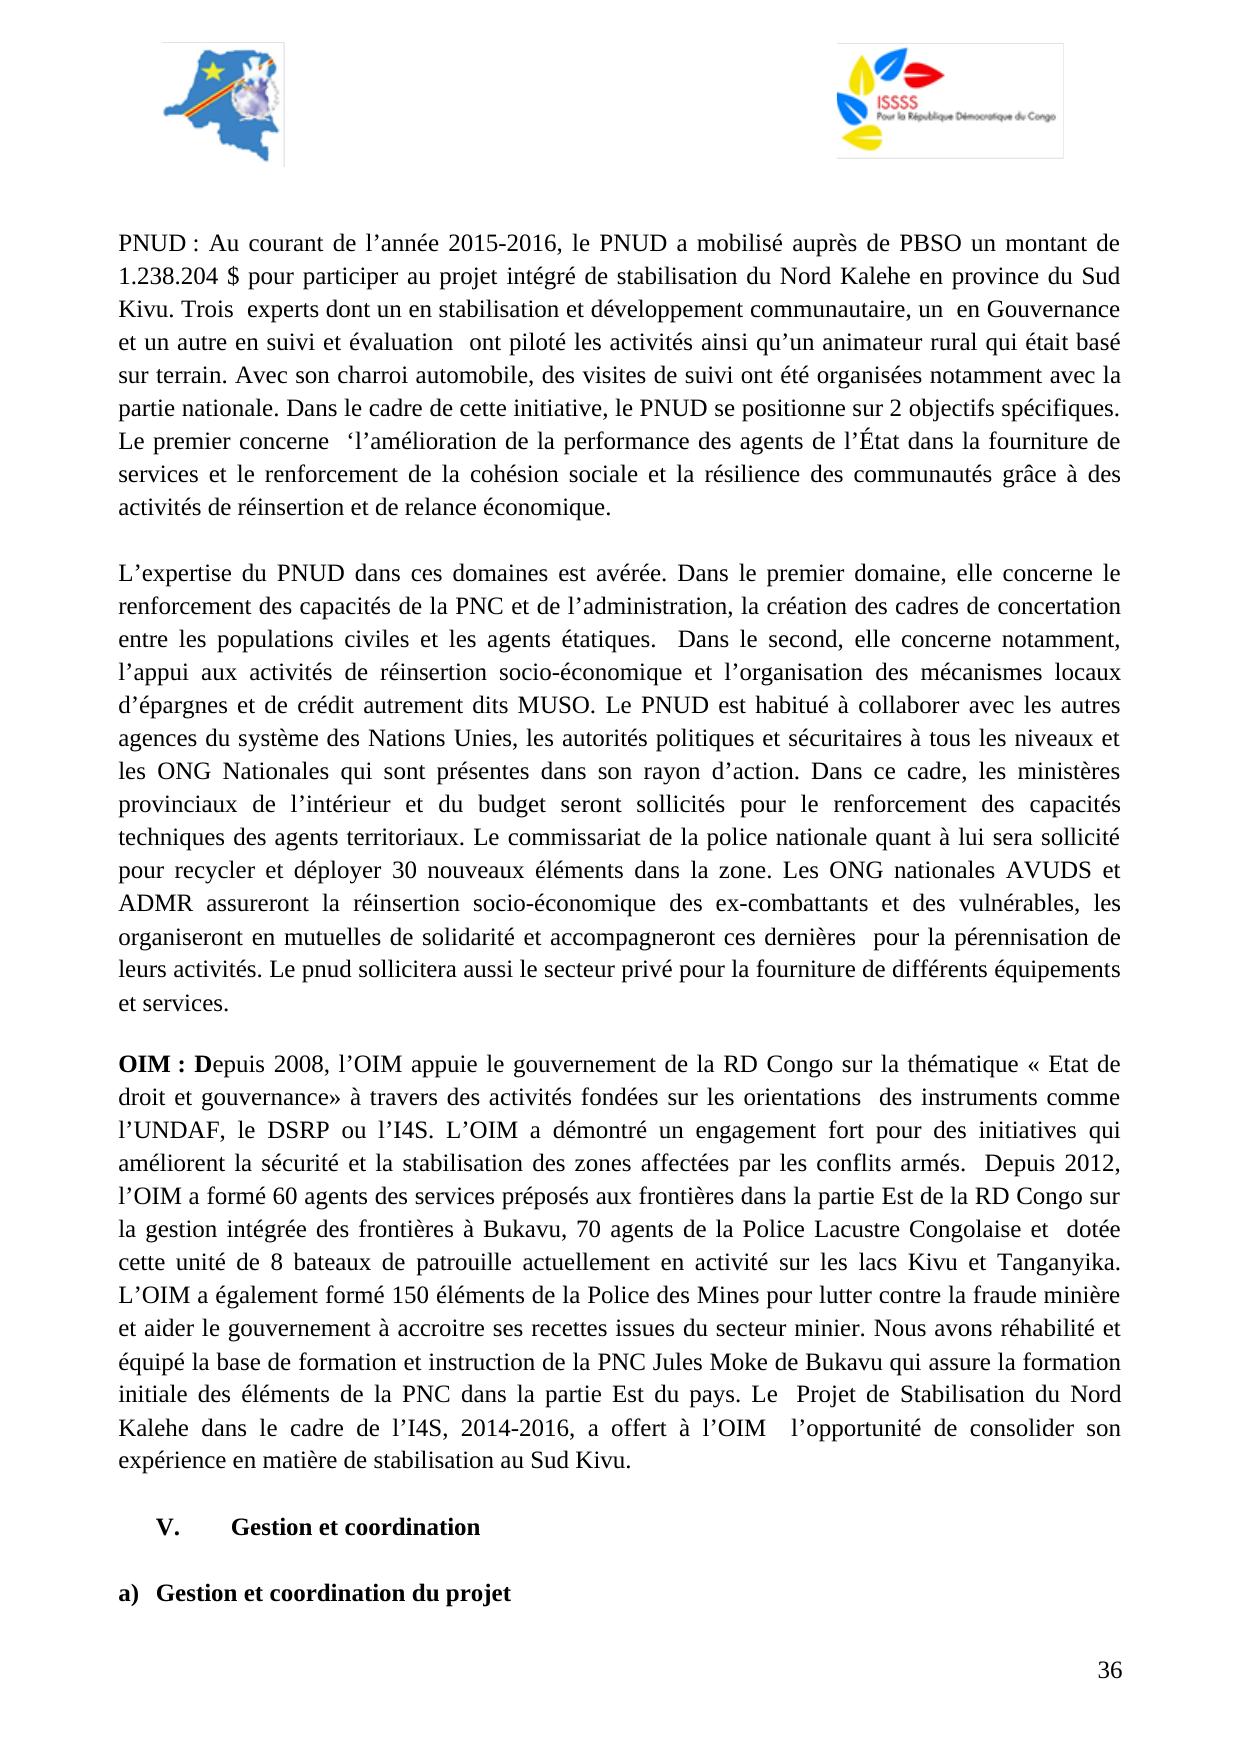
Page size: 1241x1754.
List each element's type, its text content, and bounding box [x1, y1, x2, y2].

text L’expertise du PNUD dans ces domaines est avérée. Dans le premier domaine, elle concerne le renforcement des capacités de la PNC et de l’administration, la création des cadres de concertation entre les populations civiles et les agents étatiques. Dans le second, elle concerne notamment, l’appui aux activités de réinsertion socio-économique et l’organisation des mécanismes locaux d’épargnes et de crédit autrement dits MUSO. Le PNUD est habitué à collaborer avec les autres agences du système des Nations Unies, les autorités politiques et sécuritaires à tous les niveaux et les ONG Nationales qui sont présentes dans son rayon d’action. Dans ce cadre, les ministères provinciaux de l’intérieur et du budget seront sollicités pour le renforcement des capacités techniques des agents territoriaux. Le commissariat de la police nationale quant à lui sera sollicité pour recycler et déployer 30 nouveaux éléments dans la zone. Les ONG nationales AVUDS et ADMR assureront la réinsertion socio-économique des ex-combattants et des vulnérables, les organiseront en mutuelles de solidarité et accompagneront ces dernières pour la pérennisation de leurs activités. Le pnud sollicitera aussi le secteur privé pour la fourniture de différents équipements et services. [118, 558, 1122, 1016]
list Gestion et coordination du projet [118, 1578, 1122, 1606]
picture [835, 42, 1063, 158]
picture [161, 41, 286, 167]
text OIM : Depuis 2008, l’OIM appuie le gouvernement de la RD Congo sur la thématique « Etat de droit et gouvernance» à travers des activités fondées sur les orientations des instruments comme l’UNDAF, le DSRP ou l’I4S. L’OIM a démontré un engagement fort pour des initiatives qui améliorent la sécurité et la stabilisation des zones affectées par les conflits armés. Depuis 2012, l’OIM a formé 60 agents des services préposés aux frontières dans la partie Est de la RD Congo sur la gestion intégrée des frontières à Bukavu, 70 agents de la Police Lacustre Congolaise et dotée cette unité de 8 bateaux de patrouille actuellement en activité sur les lacs Kivu et Tanganyika. L’OIM a également formé 150 éléments de la Police des Mines pour lutter contre la fraude minière et aider le gouvernement à accroitre ses recettes issues du secteur minier. Nous avons réhabilité et équipé la base de formation et instruction de la PNC Jules Moke de Bukavu qui assure la formation initiale des éléments de la PNC dans la partie Est du pays. Le Projet de Stabilisation du Nord Kalehe dans le cadre de l’I4S, 2014-2016, a offert à l’OIM l’opportunité de consolider son expérience en matière de stabilisation au Sud Kivu. [118, 1049, 1122, 1474]
list Gestion et coordination [156, 1512, 1122, 1540]
text PNUD : Au courant de l’année 2015-2016, le PNUD a mobilisé auprès de PBSO un montant de 1.238.204 $ pour participer au projet intégré de stabilisation du Nord Kalehe en province du Sud Kivu. Trois experts dont un en stabilisation et développement communautaire, un en Gouvernance et un autre en suivi et évaluation ont piloté les activités ainsi qu’un animateur rural qui était basé sur terrain. Avec son charroi automobile, des visites de suivi ont été organisées notamment avec la partie nationale. Dans le cadre de cette initiative, le PNUD se positionne sur 2 objectifs spécifiques. Le premier concerne ‘l’amélioration de la performance des agents de l’État dans la fourniture de services et le renforcement de la cohésion sociale et la résilience des communautés grâce à des activités de réinsertion et de relance économique. [118, 228, 1122, 521]
